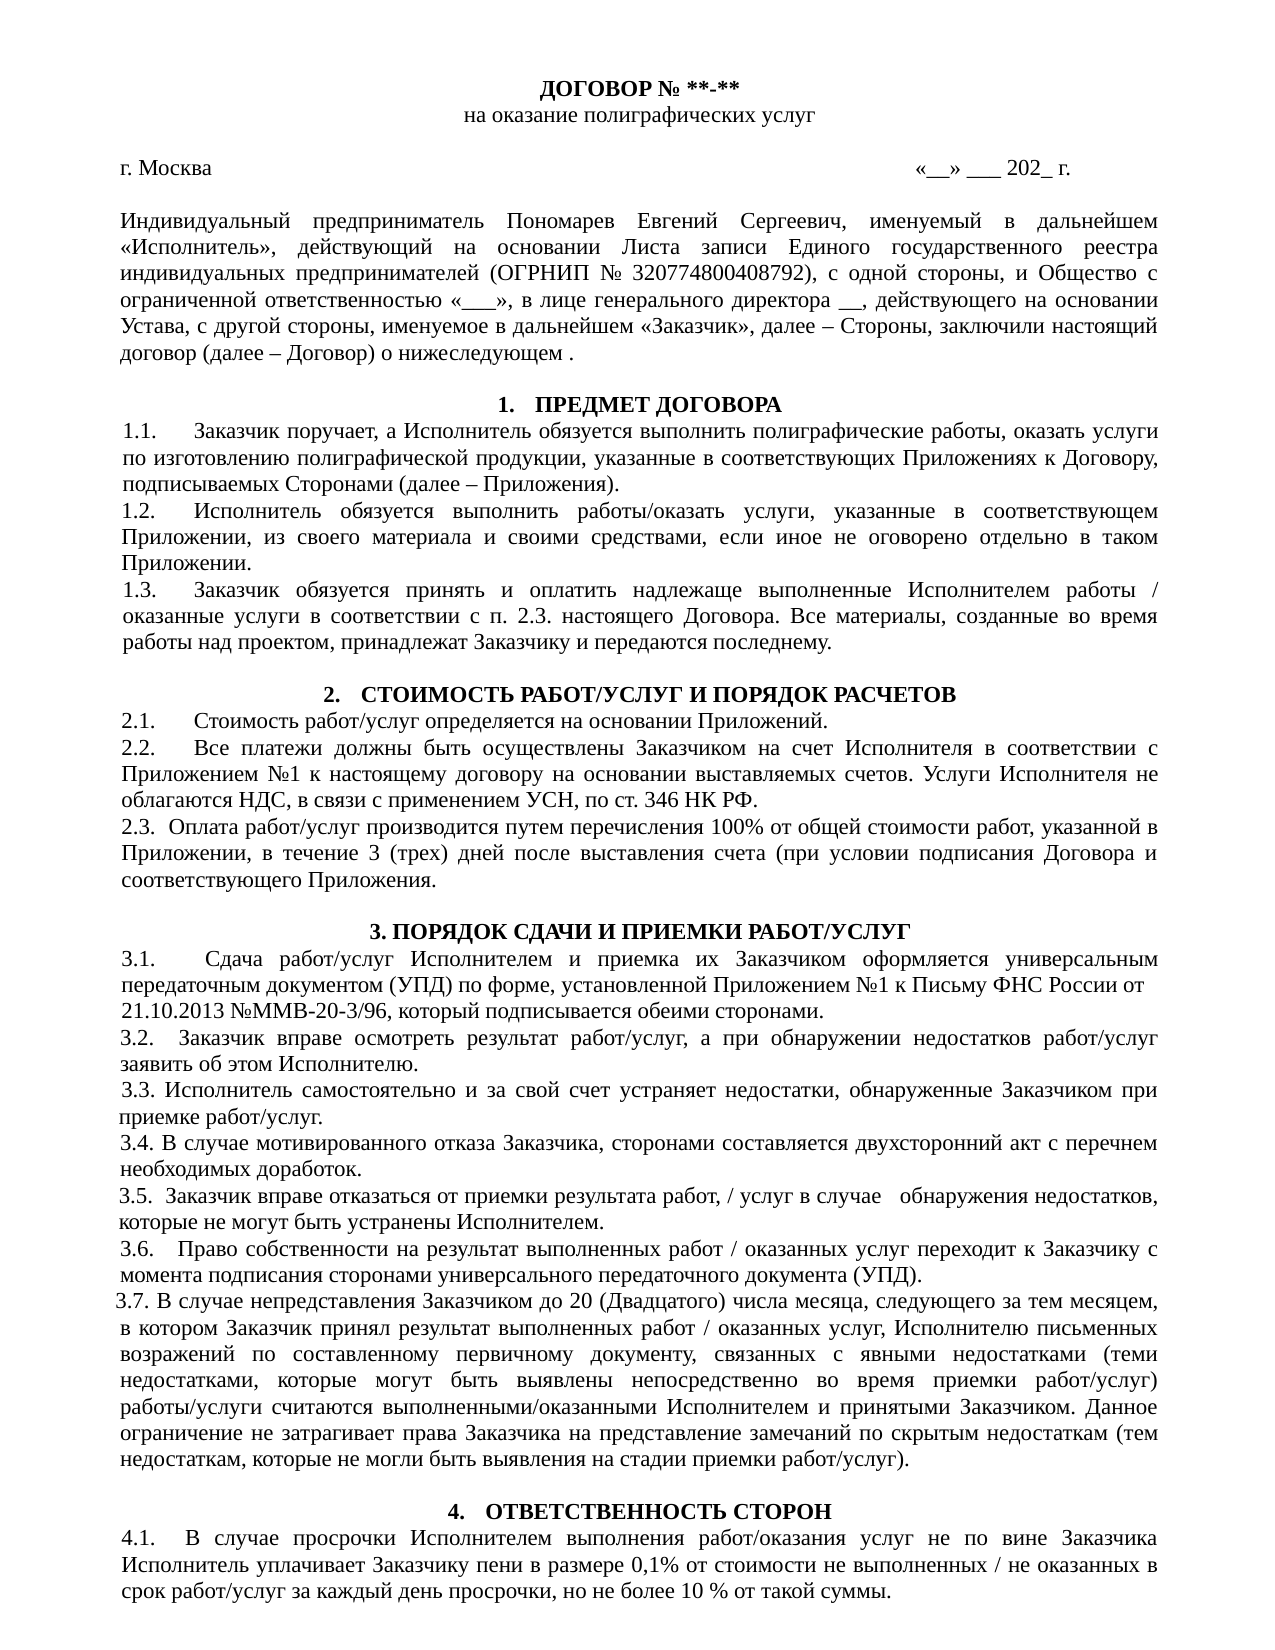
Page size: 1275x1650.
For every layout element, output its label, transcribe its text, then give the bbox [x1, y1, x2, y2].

text 1.1. Заказчик поручает, а Исполнитель обязуется выполнить полиграфические работы, оказать услуги по изготовлению полиграфической продукции, указанные в соответствующих Приложениях к Договору, подписываемых Сторонами (далее – Приложения). [122, 418, 1160, 497]
text Индивидуальный предприниматель Пономарев Евгений Сергеевич, именуемый в дальнейшем «Исполнитель», действующий на основании Листа записи Единого государственного реестра индивидуальных предпринимателей (ОГРНИП № 320774800408792), с одной стороны, и Общество с ограниченной ответственностью «___», в лице генерального директора __, действующего на основании Устава, с другой стороны, именуемое в дальнейшем «Заказчик», далее – Стороны, заключили настоящий договор (далее – Договор) о нижеследующем . [120, 207, 1160, 365]
text 3. ПОРЯДОК СДАЧИ И ПРИЕМКИ РАБОТ/УСЛУГ [121, 918, 1160, 945]
text 2. СТОИМОСТЬ РАБОТ/УСЛУГ И ПОРЯДОК РАСЧЕТОВ [120, 681, 1160, 707]
text 4. ОТВЕТСТВЕННОСТЬ СТОРОН [120, 1498, 1160, 1524]
text 2.1. Стоимость работ/услуг определяется на основании Приложений. [121, 707, 1160, 734]
text 2.3. Оплата работ/услуг производится путем перечисления 100% от общей стоимости работ, указанной в Приложении, в течение 3 (трех) дней после выставления счета (при условии подписания Договора и соответствующего Приложения. [121, 813, 1160, 892]
text г. Москва «__» ___ 202_ г. [120, 154, 1160, 180]
text 21.10.2013 №ММВ-20-3/96, который подписывается обеими сторонами. [121, 997, 1160, 1024]
text 1.2. Исполнитель обязуется выполнить работы/оказать услуги, указанные в соответствующем Приложении, из своего материала и своими средствами, если иное не оговорено отдельно в таком Приложении. [121, 497, 1160, 576]
text 1.3. Заказчик обязуется принять и оплатить надлежаще выполненные Исполнителем работы / оказанные услуги в соответствии с п. 2.3. настоящего Договора. Все материалы, созданные во время работы над проектом, принадлежат Заказчику и передаются последнему. [122, 576, 1160, 655]
text ДОГОВОР № **-** [120, 75, 1160, 101]
text 3.1. Сдача работ/услуг Исполнителем и приемка их Заказчиком оформляется универсальным передаточным документом (УПД) по форме, установленной Приложением №1 к Письму ФНС России от [121, 945, 1160, 997]
text 3.6. Право собственности на результат выполненных работ / оказанных услуг переходит к Заказчику с момента подписания сторонами универсального передаточного документа (УПД). [120, 1234, 1160, 1287]
text на оказание полиграфических услуг [120, 101, 1160, 128]
text 1. ПРЕДМЕТ ДОГОВОРА [120, 391, 1160, 418]
text 3.4. В случае мотивированного отказа Заказчика, сторонами составляется двухсторонний акт с перечнем необходимых доработок. [120, 1129, 1160, 1182]
text 2.2. Все платежи должны быть осуществлены Заказчиком на счет Исполнителя в соответствии с Приложением №1 к настоящему договору на основании выставляемых счетов. Услуги Исполнителя не облагаются НДС, в связи с применением УСН, по ст. 346 НК РФ. [121, 734, 1160, 813]
text 3.7. В случае непредставления Заказчиком до 20 (Двадцатого) числа месяца, следующего за тем месяцем, в котором Заказчик принял результат выполненных работ / оказанных услуг, Исполнителю письменных возражений по составленному первичному документу, связанных с явными недостатками (теми недостатками, которые могут быть выявлены непосредственно во время приемки работ/услуг) работы/услуги считаются выполненными/оказанными Исполнителем и принятыми Заказчиком. Данное ограничение не затрагивает права Заказчика на представление замечаний по скрытым недостаткам (тем недостаткам, которые не могли быть выявления на стадии приемки работ/услуг). [115, 1287, 1160, 1472]
text 3.3. Исполнитель самостоятельно и за свой счет устраняет недостатки, обнаруженные Заказчиком при приемке работ/услуг. [118, 1076, 1160, 1129]
text 3.2. Заказчик вправе осмотреть результат работ/услуг, а при обнаружении недостатков работ/услуг заявить об этом Исполнителю. [120, 1024, 1160, 1076]
text 4.1. В случае просрочки Исполнителем выполнения работ/оказания услуг не по вине Заказчика Исполнитель уплачивает Заказчику пени в размере 0,1% от стоимости не выполненных / не оказанных в срок работ/услуг за каждый день просрочки, но не более 10 % от такой суммы. [121, 1524, 1160, 1603]
text 3.5. Заказчик вправе отказаться от приемки результата работ, / услуг в случае обнаружения недостатков, которые не могут быть устранены Исполнителем. [118, 1182, 1160, 1234]
